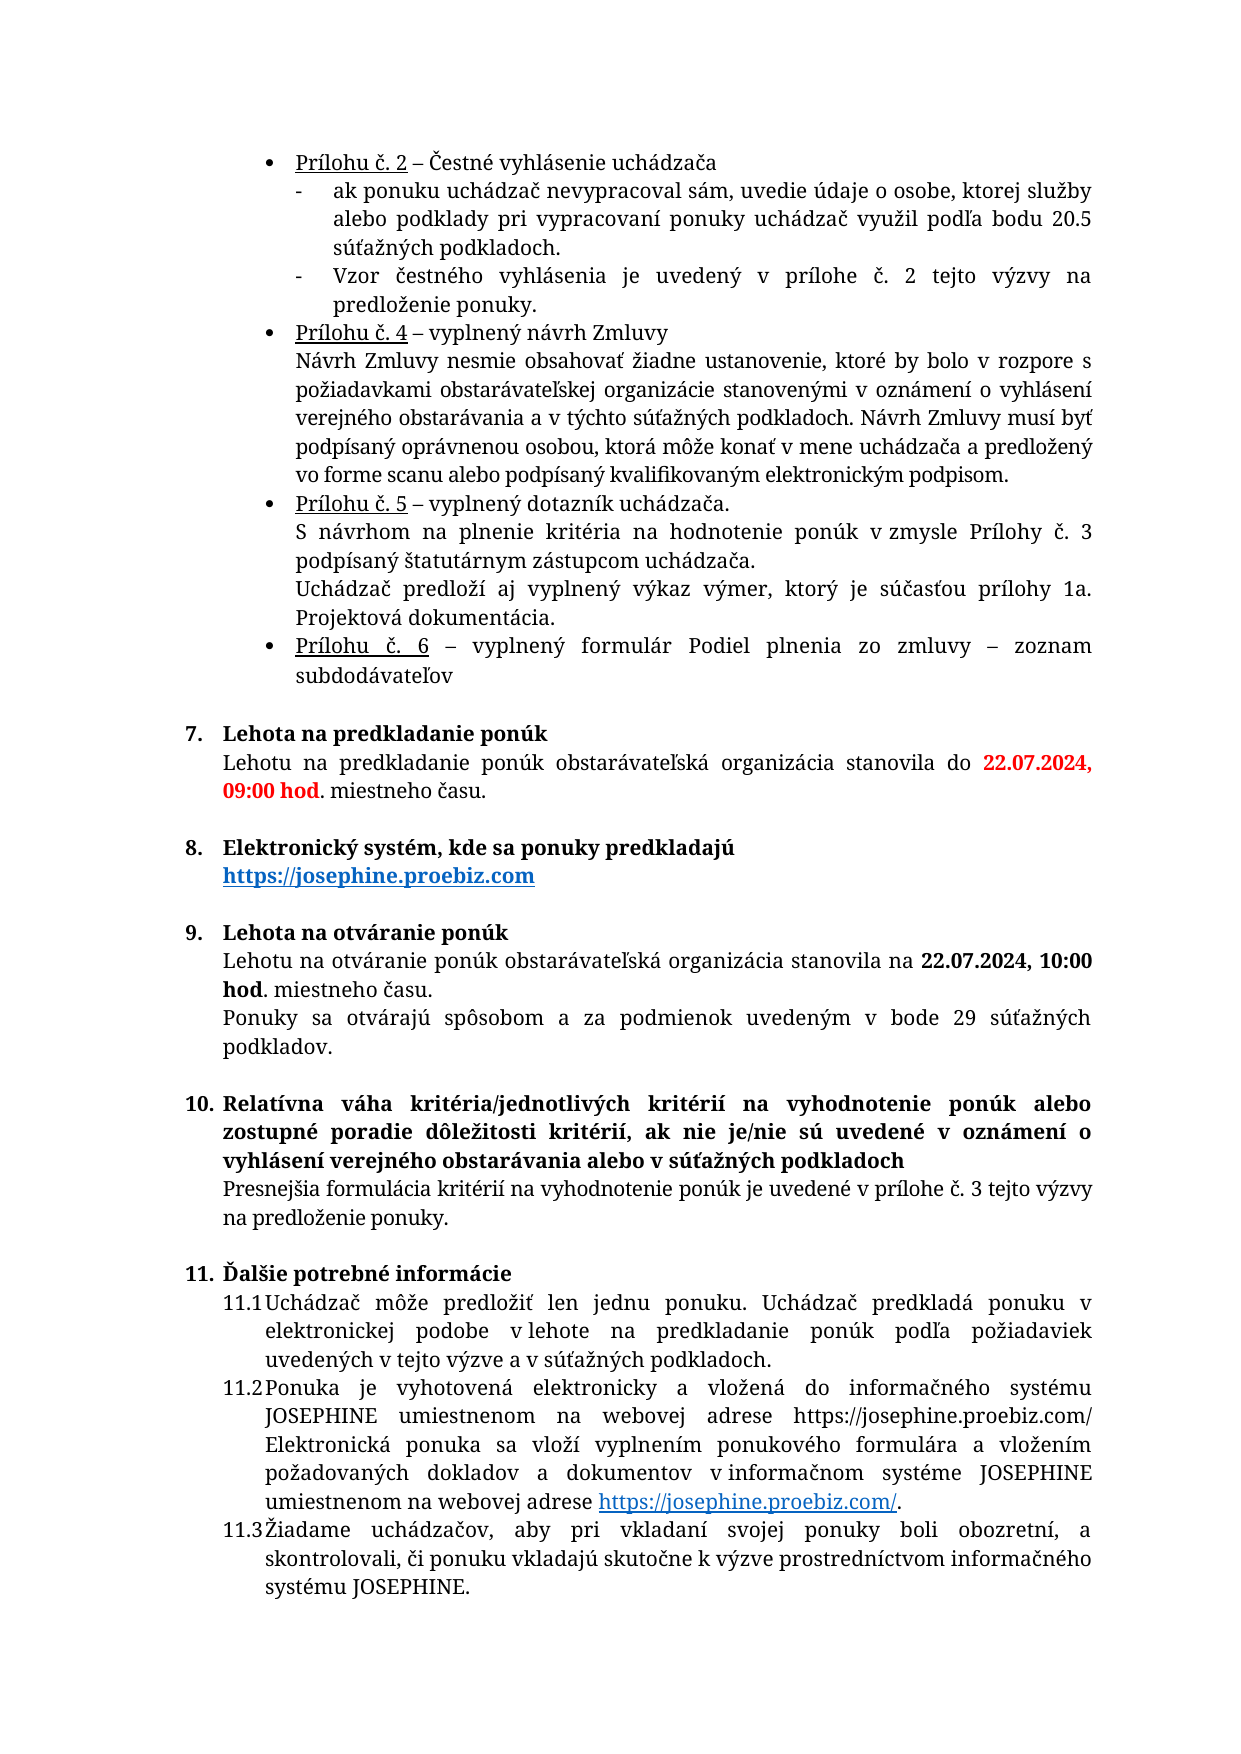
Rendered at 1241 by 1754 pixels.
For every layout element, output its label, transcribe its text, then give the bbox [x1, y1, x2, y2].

list Žiadame uchádzačov, aby pri vkladaní svojej ponuky boli obozretní, a skontrolovali, či ponuku vkladajú skutočne k výzve prostredníctvom informačného systému Josephine. [223, 1515, 1093, 1601]
list Ponuky sa otvárajú spôsobom a za podmienok uvedeným v bode 29 súťažných podkladov. [223, 1003, 1093, 1060]
list Návrh Zmluvy nesmie obsahovať žiadne ustanovenie, ktoré by bolo v rozpore s požiadavkami obstarávateľskej organizácie stanovenými v oznámení o vyhlásení verejného obstarávania a v týchto súťažných podkladoch. Návrh Zmluvy musí byť podpísaný oprávnenou osobou, ktorá môže konať v mene uchádzača a predložený vo forme scanu alebo podpísaný kvalifikovaným elektronickým podpisom. [295, 347, 1093, 489]
list Vzor čestného vyhlásenia je uvedený v prílohe č. 2 tejto výzvy na predloženie ponuky. [295, 261, 1093, 318]
list https://josephine.proebiz.com [223, 861, 1093, 890]
list Presnejšia formulácia kritérií na vyhodnotenie ponúk je uvedené v prílohe č. 3 tejto výzvy na predloženie ponuky. [223, 1174, 1093, 1231]
list Uchádzač môže predložiť len jednu ponuku. Uchádzač predkladá ponuku v elektronickej podobe v lehote na predkladanie ponúk podľa požiadaviek uvedených v tejto výzve a v súťažných podkladoch. [223, 1288, 1093, 1373]
list ak ponuku uchádzač nevypracoval sám, uvedie údaje o osobe, ktorej služby alebo podklady pri vypracovaní ponuky uchádzač využil podľa bodu 20.5 súťažných podkladoch. [295, 176, 1093, 261]
list Relatívna váha kritéria/jednotlivých kritérií na vyhodnotenie ponúk alebo zostupné poradie dôležitosti kritérií, ak nie je/nie sú uvedené v oznámení o vyhlásení verejného obstarávania alebo v súťažných podkladoch [185, 1089, 1093, 1174]
list Lehotu na otváranie ponúk obstarávateľská organizácia stanovila na 22.07.2024, 10:00 hod. miestneho času. [223, 947, 1093, 1003]
list Prílohu č. 4 – vyplnený návrh Zmluvy [266, 318, 1093, 347]
list Prílohu č. 2 – Čestné vyhlásenie uchádzača [266, 148, 1093, 176]
list Ponuka je vyhotovená elektronicky a vložená do informačného systému JOSEPHINE umiestnenom na webovej adrese https://josephine.proebiz.com/ Elektronická ponuka sa vloží vyplnením ponukového formulára a vložením požadovaných dokladov a dokumentov v informačnom systéme JOSEPHINE umiestnenom na webovej adrese https://josephine.proebiz.com/. [223, 1373, 1093, 1515]
list S návrhom na plnenie kritéria na hodnotenie ponúk v zmysle Prílohy č. 3 podpísaný štatutárnym zástupcom uchádzača. [295, 517, 1093, 574]
list Elektronický systém, kde sa ponuky predkladajú [185, 833, 1093, 861]
list Ďalšie potrebné informácie [185, 1259, 1093, 1288]
list Uchádzač predloží aj vyplnený výkaz výmer, ktorý je súčasťou prílohy 1a. Projektová dokumentácia. [295, 574, 1093, 631]
list Lehota na predkladanie ponúk [185, 719, 1093, 748]
list Prílohu č. 6 – vyplnený formulár Podiel plnenia zo zmluvy – zoznam subdodávateľov [266, 631, 1093, 691]
list Lehota na otváranie ponúk [185, 918, 1093, 947]
list Prílohu č. 5 – vyplnený dotazník uchádzača. [266, 489, 1093, 517]
list Lehotu na predkladanie ponúk obstarávateľská organizácia stanovila do 22.07.2024, 09:00 hod. miestneho času. [223, 748, 1093, 804]
